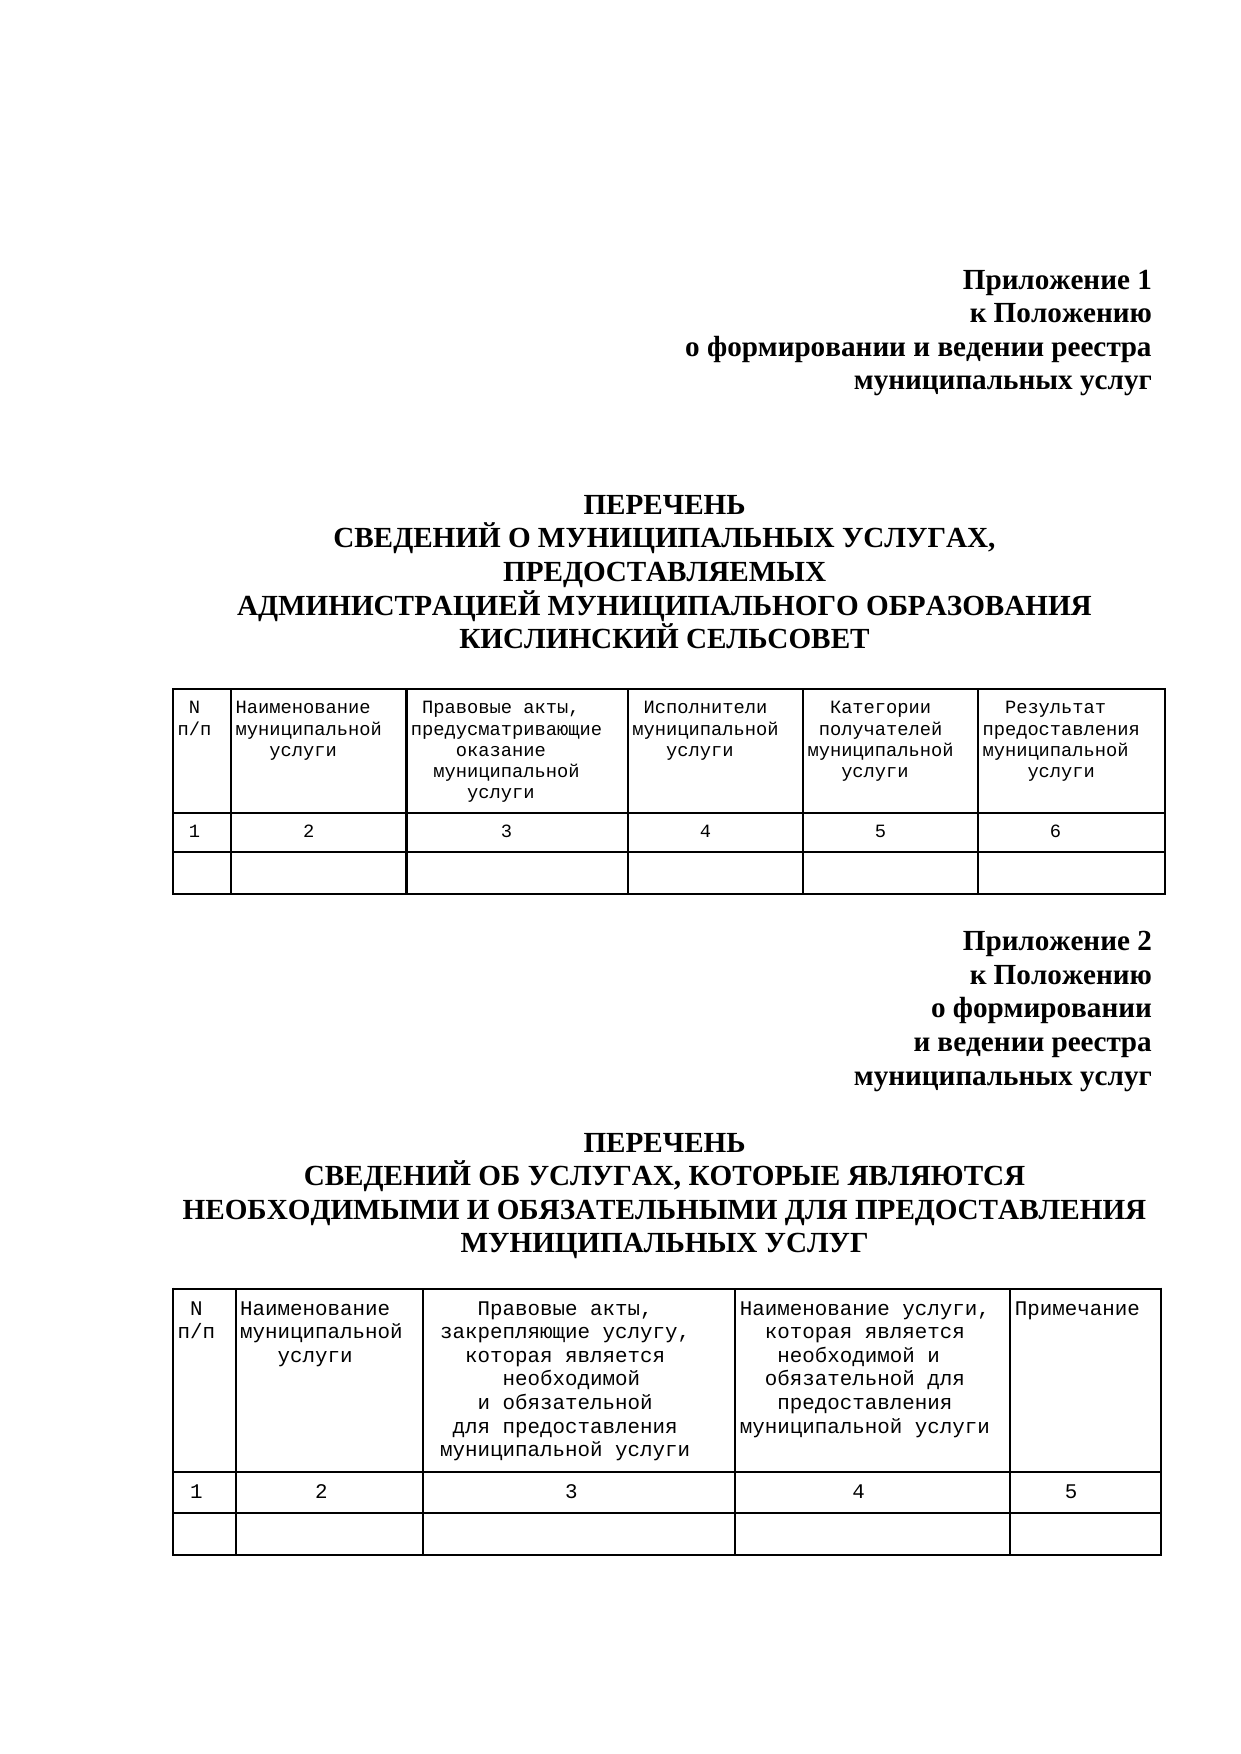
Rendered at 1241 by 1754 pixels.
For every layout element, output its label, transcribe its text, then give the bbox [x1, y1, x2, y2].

table_cell [804, 853, 977, 893]
table_cell 5 [1011, 1473, 1160, 1512]
table_cell 4 [629, 814, 802, 851]
text Приложение 2 [177, 923, 1152, 957]
table_cell [1011, 1514, 1160, 1553]
text ПЕРЕЧЕНЬ [177, 1125, 1152, 1158]
table_header Результат предоставления муниципальной услуги [979, 690, 1164, 812]
table_header Наименование услуги, которая является необходимой и обязательной для предоставления муниципальной услуги [736, 1290, 1009, 1471]
table_cell [174, 853, 230, 893]
table_header Наименование муниципальной услуги [232, 690, 405, 812]
table_cell 5 [804, 814, 977, 851]
text СВЕДЕНИЙ ОБ УСЛУГАХ, КОТОРЫЕ ЯВЛЯЮТСЯ НЕОБХОДИМЫМИ И ОБЯЗАТЕЛЬНЫМИ ДЛЯ ПРЕДОСТАВЛЕНИЯ МУНИЦИПАЛЬНЫХ УСЛУГ [177, 1158, 1152, 1259]
text и ведении реестра [177, 1024, 1152, 1058]
table_header Примечание [1011, 1290, 1160, 1471]
table_cell [424, 1514, 734, 1553]
text СВЕДЕНИЙ О МУНИЦИПАЛЬНЫХ УСЛУГАХ, [177, 521, 1152, 554]
text ПРЕДОСТАВЛЯЕМЫХ [177, 554, 1152, 588]
table_header Категории получателей муниципальной услуги [804, 690, 977, 812]
table_cell 1 [174, 1473, 235, 1512]
text к Положению [177, 957, 1152, 991]
table_cell [174, 1514, 235, 1553]
text о формировании и ведении реестра [177, 329, 1152, 362]
table_cell 3 [424, 1473, 734, 1512]
table_header Правовые акты, предусматривающие оказание муниципальной услуги [408, 690, 627, 812]
table_cell 3 [408, 814, 627, 851]
text муниципальных услуг [177, 362, 1152, 396]
table_header Исполнители муниципальной услуги [629, 690, 802, 812]
text ПЕРЕЧЕНЬ [177, 487, 1152, 521]
text к Положению [177, 295, 1152, 329]
table_cell 6 [979, 814, 1164, 851]
table_header N п/п [174, 1290, 235, 1471]
table_cell 1 [174, 814, 230, 851]
text АДМИНИСТРАЦИЕЙ МУНИЦИПАЛЬНОГО ОБРАЗОВАНИЯ КИСЛИНСКИЙ СЕЛЬСОВЕТ [177, 588, 1152, 655]
table_header N п/п [174, 690, 230, 812]
table_header Наименование муниципальной услуги [237, 1290, 422, 1471]
table_cell [232, 853, 405, 893]
table_cell [736, 1514, 1009, 1553]
text муниципальных услуг [177, 1058, 1152, 1091]
text о формировании [177, 991, 1152, 1024]
table_cell [237, 1514, 422, 1553]
table_cell [629, 853, 802, 893]
table_cell 4 [736, 1473, 1009, 1512]
table_cell 2 [237, 1473, 422, 1512]
table_cell 2 [232, 814, 405, 851]
text Приложение 1 [325, 262, 1152, 295]
table_cell [408, 853, 627, 893]
table_cell [979, 853, 1164, 893]
table_header Правовые акты, закрепляющие услугу, которая является необходимой и обязательной для предоставления муниципальной услуги [424, 1290, 734, 1471]
